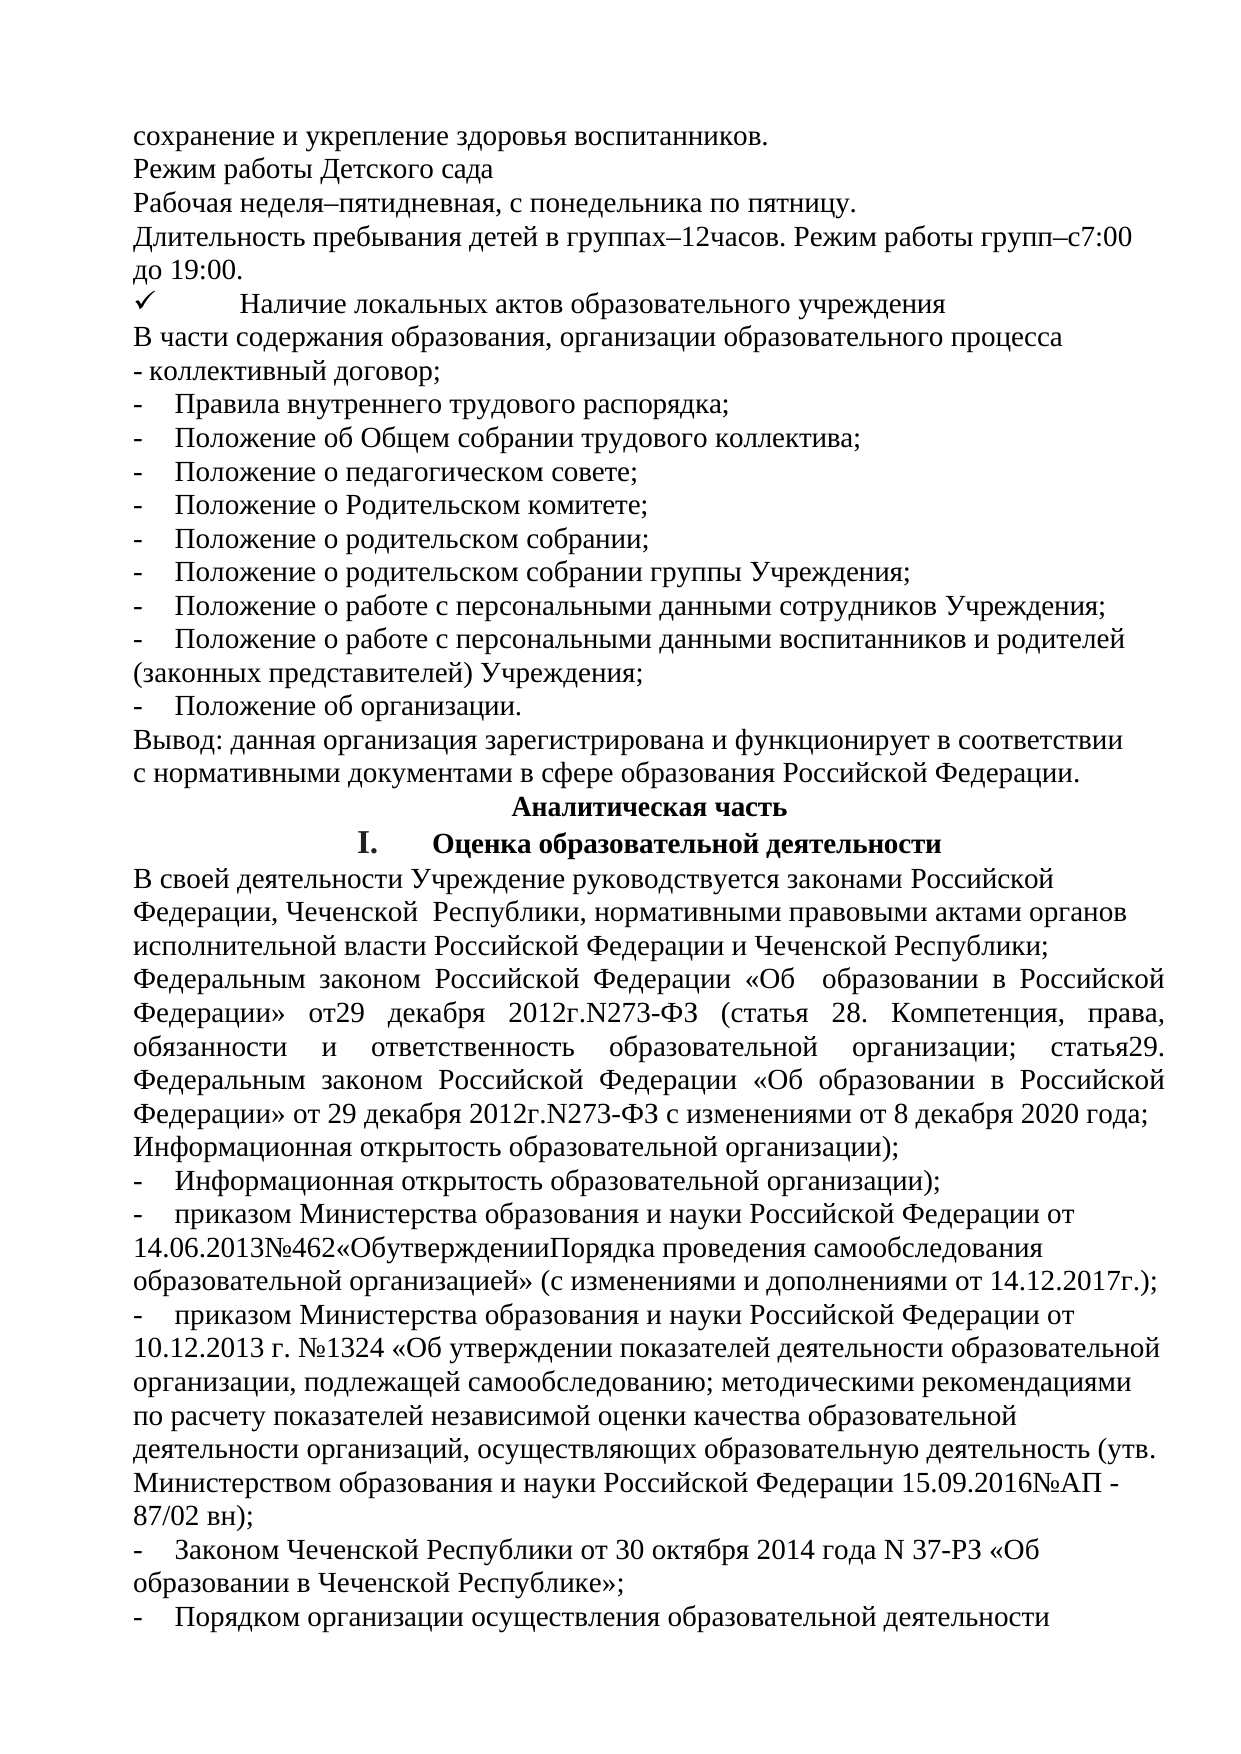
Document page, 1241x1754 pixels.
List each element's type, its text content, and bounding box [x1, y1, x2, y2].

list Правила внутреннего трудового распорядка; [133, 387, 1166, 420]
list Информационная открытость образовательной организации); [133, 1163, 1166, 1196]
text Вывод: данная организация зарегистрирована и функционирует в соответствии [133, 722, 1166, 756]
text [133, 118, 1166, 152]
text Длительность пребывания детей в группах–12часов. Режим работы групп–с7:00 до 19:00. [133, 219, 1166, 286]
list Положение о Родительском комитете; [133, 487, 1166, 521]
text В части содержания образования, организации образовательного процесса [133, 319, 1166, 353]
list Положение о работе с персональными данными воспитанников и родителей (законных представителей) Учреждения; [133, 621, 1166, 688]
subtitle Аналитическая часть [133, 789, 1166, 823]
list приказом Министерства образования и науки Российской Федерации от 14.06.2013№462«ОбутвержденииПорядка проведения самообследования образовательной организацией» (с изменениями и дополнениями от 14.12.2017г.); [133, 1196, 1166, 1297]
list приказом Министерства образования и науки Российской Федерации от 10.12.2013 г. №1324 «Об утверждении показателей деятельности образовательной организации, подлежащей самообследованию; методическими рекомендациями по расчету показателей независимой оценки качества образовательной деятельности организаций, осуществляющих образовательную деятельность (утв. Министерством образования и науки Российской Федерации 15.09.2016№АП - 87/02 вн); [133, 1297, 1166, 1532]
text Режим работы Детского сада [133, 152, 1166, 185]
list Положение об организации. [133, 688, 1166, 722]
text - коллективный договор; [133, 353, 1166, 387]
text Федеральным законом Российской Федерации «Об образовании в Российской Федерации» от29 декабря 2012г.N273-ФЗ (статья 28. Компетенция, права, обязанности и ответственность образовательной организации; статья29. Федеральным законом Российской Федерации «Об образовании в Российской Федерации» от 29 декабря 2012г.N273-ФЗ с изменениями от 8 декабря 2020 года; [133, 962, 1166, 1129]
text В своей деятельности Учреждение руководствуется законами Российской [133, 861, 1166, 894]
text Информационная открытость образовательной организации); [133, 1129, 1166, 1163]
text Федерации, Чеченской Республики, нормативными правовыми актами органов исполнительной власти Российской Федерации и Чеченской Республики; [133, 894, 1166, 962]
list Положение о родительском собрании; [133, 521, 1166, 554]
list Порядком организации осуществления образовательной деятельности [133, 1599, 1166, 1632]
list Наличие локальных актов образовательного учреждения [133, 286, 1166, 319]
list Положение о работе с персональными данными сотрудников Учреждения; [133, 588, 1166, 621]
text Рабочая неделя–пятидневная, с понедельника по пятницу. [133, 185, 1166, 219]
list Положение об Общем собрании трудового коллектива; [133, 420, 1166, 454]
list Положение о педагогическом совете; [133, 454, 1166, 487]
list Оценка образовательной деятельности [133, 823, 1166, 861]
list Законом Чеченской Республики от 30 октября 2014 года N 37-РЗ «Об образовании в Чеченской Республике»; [133, 1532, 1166, 1599]
list Положение о родительском собрании группы Учреждения; [133, 554, 1166, 588]
text с нормативными документами в сфере образования Российской Федерации. [133, 756, 1166, 789]
